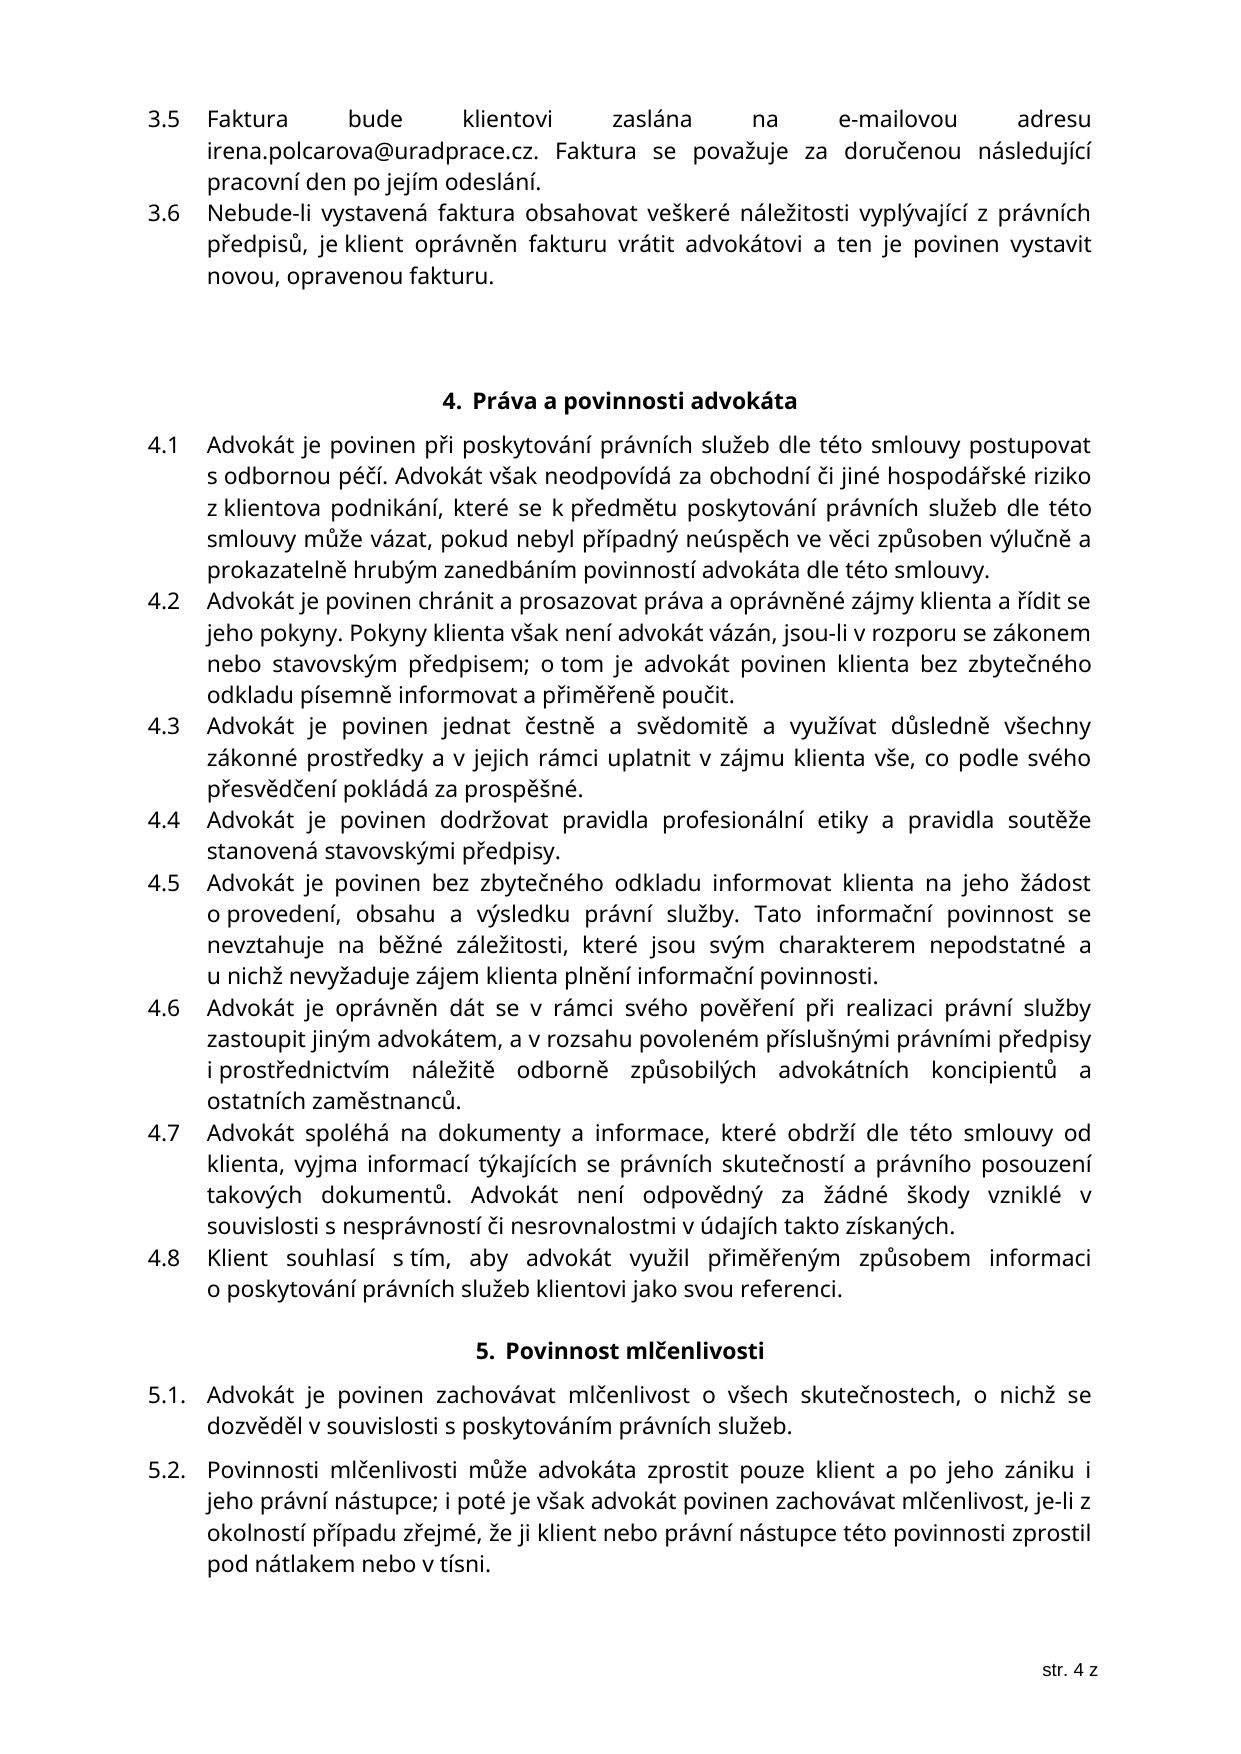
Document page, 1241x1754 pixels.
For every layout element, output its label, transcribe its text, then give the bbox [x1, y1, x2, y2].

list Advokát je oprávněn dát se v rámci svého pověření při realizaci právní služby zastoupit jiným advokátem, a v rozsahu povoleném příslušnými právními předpisy i prostřednictvím náležitě odborně způsobilých advokátních koncipientů a ostatních zaměstnanců. [148, 992, 1093, 1117]
list Advokát je povinen při poskytování právních služeb dle této smlouvy postupovat s odbornou péčí. Advokát však neodpovídá za obchodní či jiné hospodářské riziko z klientova podnikání, které se k předmětu poskytování právních služeb dle této smlouvy může vázat, pokud nebyl případný neúspěch ve věci způsoben výlučně a prokazatelně hrubým zanedbáním povinností advokáta dle této smlouvy. [148, 429, 1093, 585]
list Advokát spoléhá na dokumenty a informace, které obdrží dle této smlouvy od klienta, vyjma informací týkajících se právních skutečností a právního posouzení takových dokumentů. Advokát není odpovědný za žádné škody vzniklé v souvislosti s nesprávností či nesrovnalostmi v údajích takto získaných. [148, 1117, 1093, 1242]
list Klient souhlasí s tím, aby advokát využil přiměřeným způsobem informaci o poskytování právních služeb klientovi jako svou referenci. [148, 1242, 1093, 1304]
list Advokát je povinen bez zbytečného odkladu informovat klienta na jeho žádost o provedení, obsahu a výsledku právní služby. Tato informační povinnost se nevztahuje na běžné záležitosti, které jsou svým charakterem nepodstatné a u nichž nevyžaduje zájem klienta plnění informační povinnosti. [148, 867, 1093, 992]
list Povinnosti mlčenlivosti může advokáta zprostit pouze klient a po jeho zániku i jeho právní nástupce; i poté je však advokát povinen zachovávat mlčenlivost, je-li z okolností případu zřejmé, že ji klient nebo právní nástupce této povinnosti zprostil pod nátlakem nebo v tísni. [148, 1454, 1093, 1579]
list Faktura bude klientovi zaslána na e-mailovou adresu irena.polcarova@uradprace.cz. Faktura se považuje za doručenou následující pracovní den po jejím odeslání. [148, 103, 1093, 197]
list Advokát je povinen chránit a prosazovat práva a oprávněné zájmy klienta a řídit se jeho pokyny. Pokyny klienta však není advokát vázán, jsou-li v rozporu se zákonem nebo stavovským předpisem; o tom je advokát povinen klienta bez zbytečného odkladu písemně informovat a přiměřeně poučit. [148, 585, 1093, 710]
list Nebude-li vystavená faktura obsahovat veškeré náležitosti vyplývající z právních předpisů, je klient oprávněn fakturu vrátit advokátovi a ten je povinen vystavit novou, opravenou fakturu. [148, 197, 1093, 291]
list Advokát je povinen dodržovat pravidla profesionální etiky a pravidla soutěže stanovená stavovskými předpisy. [148, 804, 1093, 867]
list Advokát je povinen zachovávat mlčenlivost o všech skutečnostech, o nichž se dozvěděl v souvislosti s poskytováním právních služeb. [148, 1379, 1093, 1442]
list Advokát je povinen jednat čestně a svědomitě a využívat důsledně všechny zákonné prostředky a v jejich rámci uplatnit v zájmu klienta vše, co podle svého přesvědčení pokládá za prospěšné. [148, 710, 1093, 804]
list Povinnost mlčenlivosti [148, 1335, 1093, 1367]
list Práva a povinnosti advokáta [148, 385, 1093, 417]
